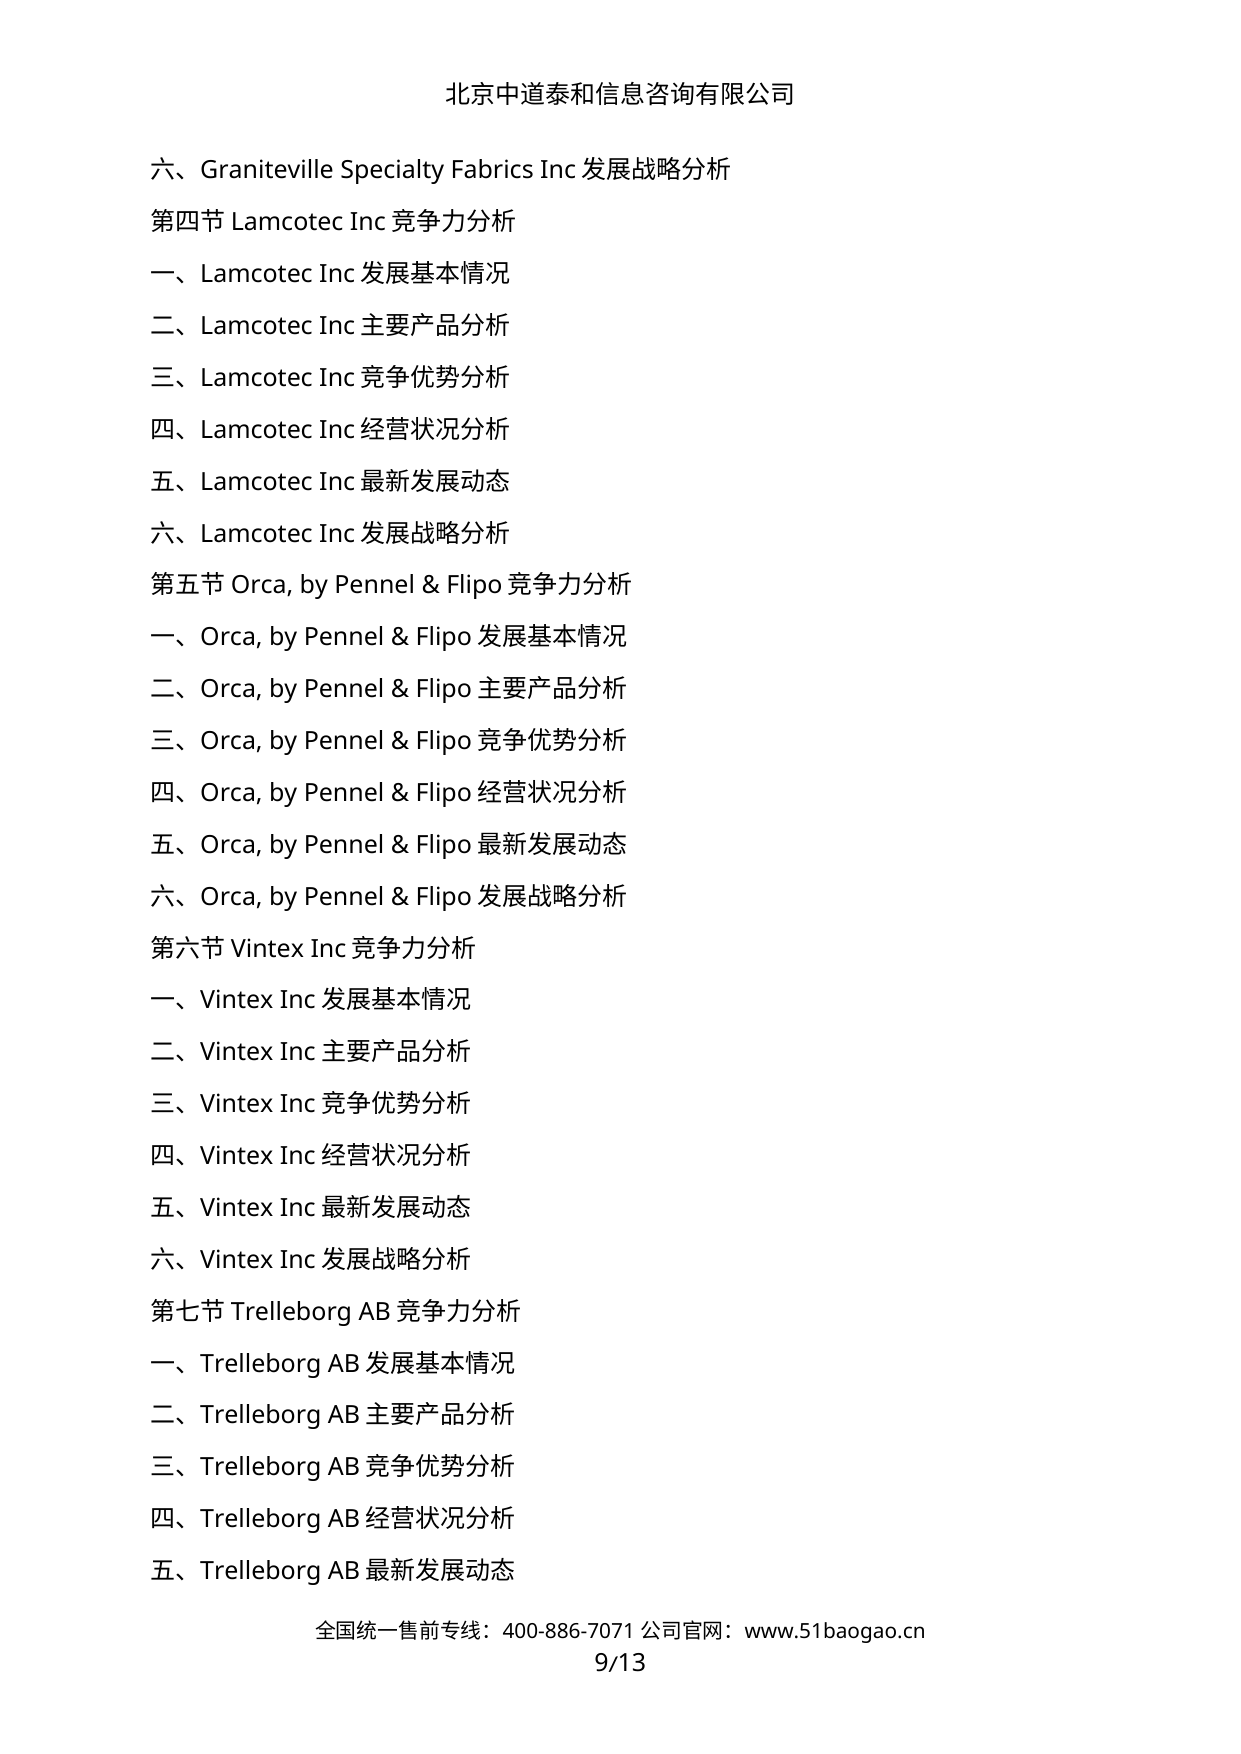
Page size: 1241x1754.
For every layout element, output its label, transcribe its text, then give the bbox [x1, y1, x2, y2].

text 二、Orca, by Pennel & Flipo主要产品分析 [150, 669, 1090, 705]
text 二、Vintex Inc主要产品分析 [150, 1032, 1090, 1068]
text 五、Lamcotec Inc最新发展动态 [150, 461, 1090, 497]
text 三、Lamcotec Inc竞争优势分析 [150, 357, 1090, 394]
text 三、Trelleborg AB竞争优势分析 [150, 1447, 1090, 1483]
text 第五节 Orca, by Pennel & Flipo竞争力分析 [150, 565, 1090, 601]
text 五、Trelleborg AB最新发展动态 [150, 1551, 1090, 1587]
text 第七节 Trelleborg AB竞争力分析 [150, 1291, 1090, 1327]
text 六、Graniteville Specialty Fabrics Inc发展战略分析 [150, 150, 1090, 186]
text 五、Orca, by Pennel & Flipo最新发展动态 [150, 824, 1090, 861]
text 一、Orca, by Pennel & Flipo发展基本情况 [150, 617, 1090, 653]
text 二、Lamcotec Inc主要产品分析 [150, 306, 1090, 342]
text 五、Vintex Inc最新发展动态 [150, 1187, 1090, 1224]
text 四、Orca, by Pennel & Flipo经营状况分析 [150, 772, 1090, 809]
text 三、Vintex Inc竞争优势分析 [150, 1084, 1090, 1120]
text 第四节 Lamcotec Inc竞争力分析 [150, 202, 1090, 238]
text 二、Trelleborg AB主要产品分析 [150, 1395, 1090, 1431]
text 六、Vintex Inc发展战略分析 [150, 1239, 1090, 1276]
text 三、Orca, by Pennel & Flipo竞争优势分析 [150, 721, 1090, 757]
text 四、Vintex Inc经营状况分析 [150, 1136, 1090, 1172]
text 一、Trelleborg AB发展基本情况 [150, 1343, 1090, 1379]
text 六、Lamcotec Inc发展战略分析 [150, 513, 1090, 549]
text 一、Vintex Inc发展基本情况 [150, 980, 1090, 1016]
text 一、Lamcotec Inc发展基本情况 [150, 254, 1090, 290]
text 第六节 Vintex Inc竞争力分析 [150, 928, 1090, 964]
text 四、Lamcotec Inc经营状况分析 [150, 409, 1090, 446]
text 四、Trelleborg AB经营状况分析 [150, 1499, 1090, 1535]
text 六、Orca, by Pennel & Flipo发展战略分析 [150, 876, 1090, 912]
